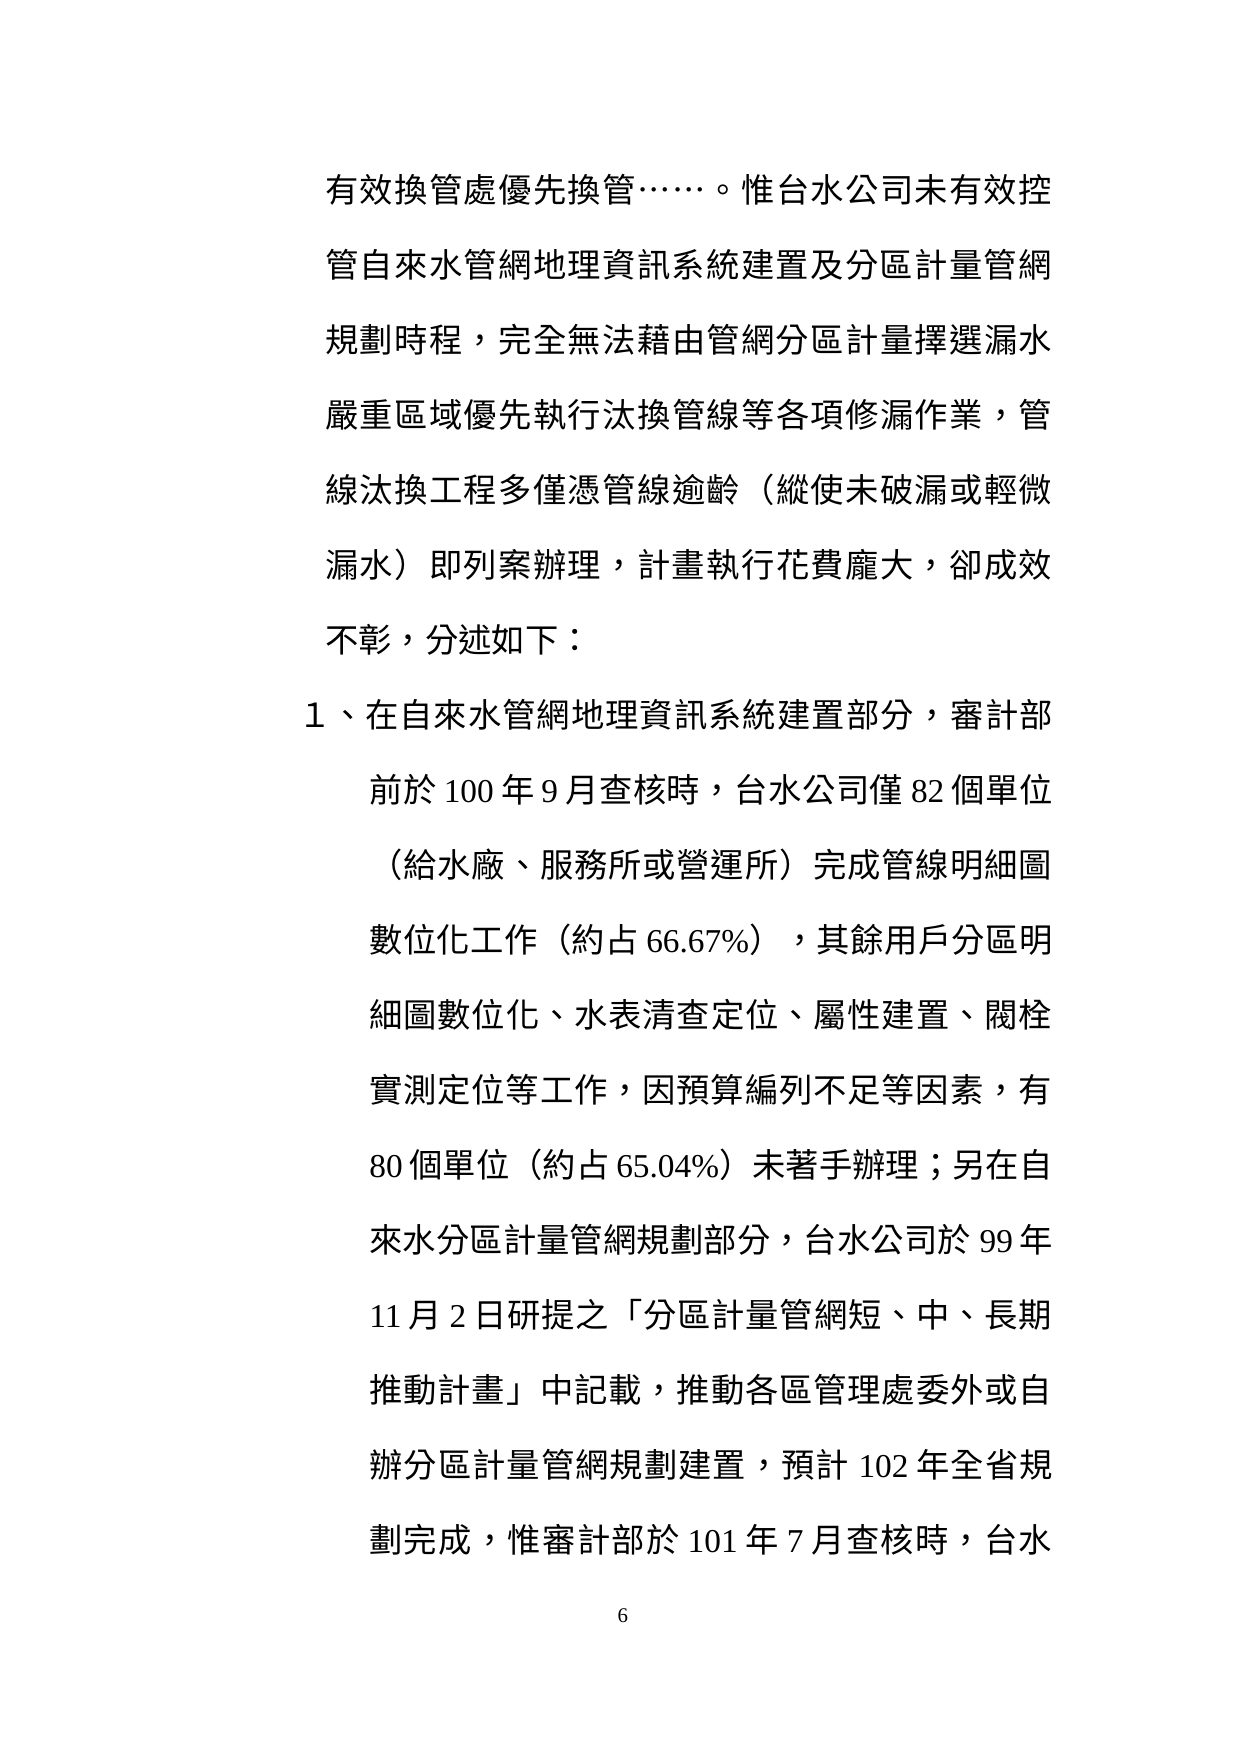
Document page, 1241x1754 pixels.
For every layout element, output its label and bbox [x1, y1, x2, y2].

subtitle [266, 150, 1053, 675]
subtitle [298, 675, 1053, 1575]
